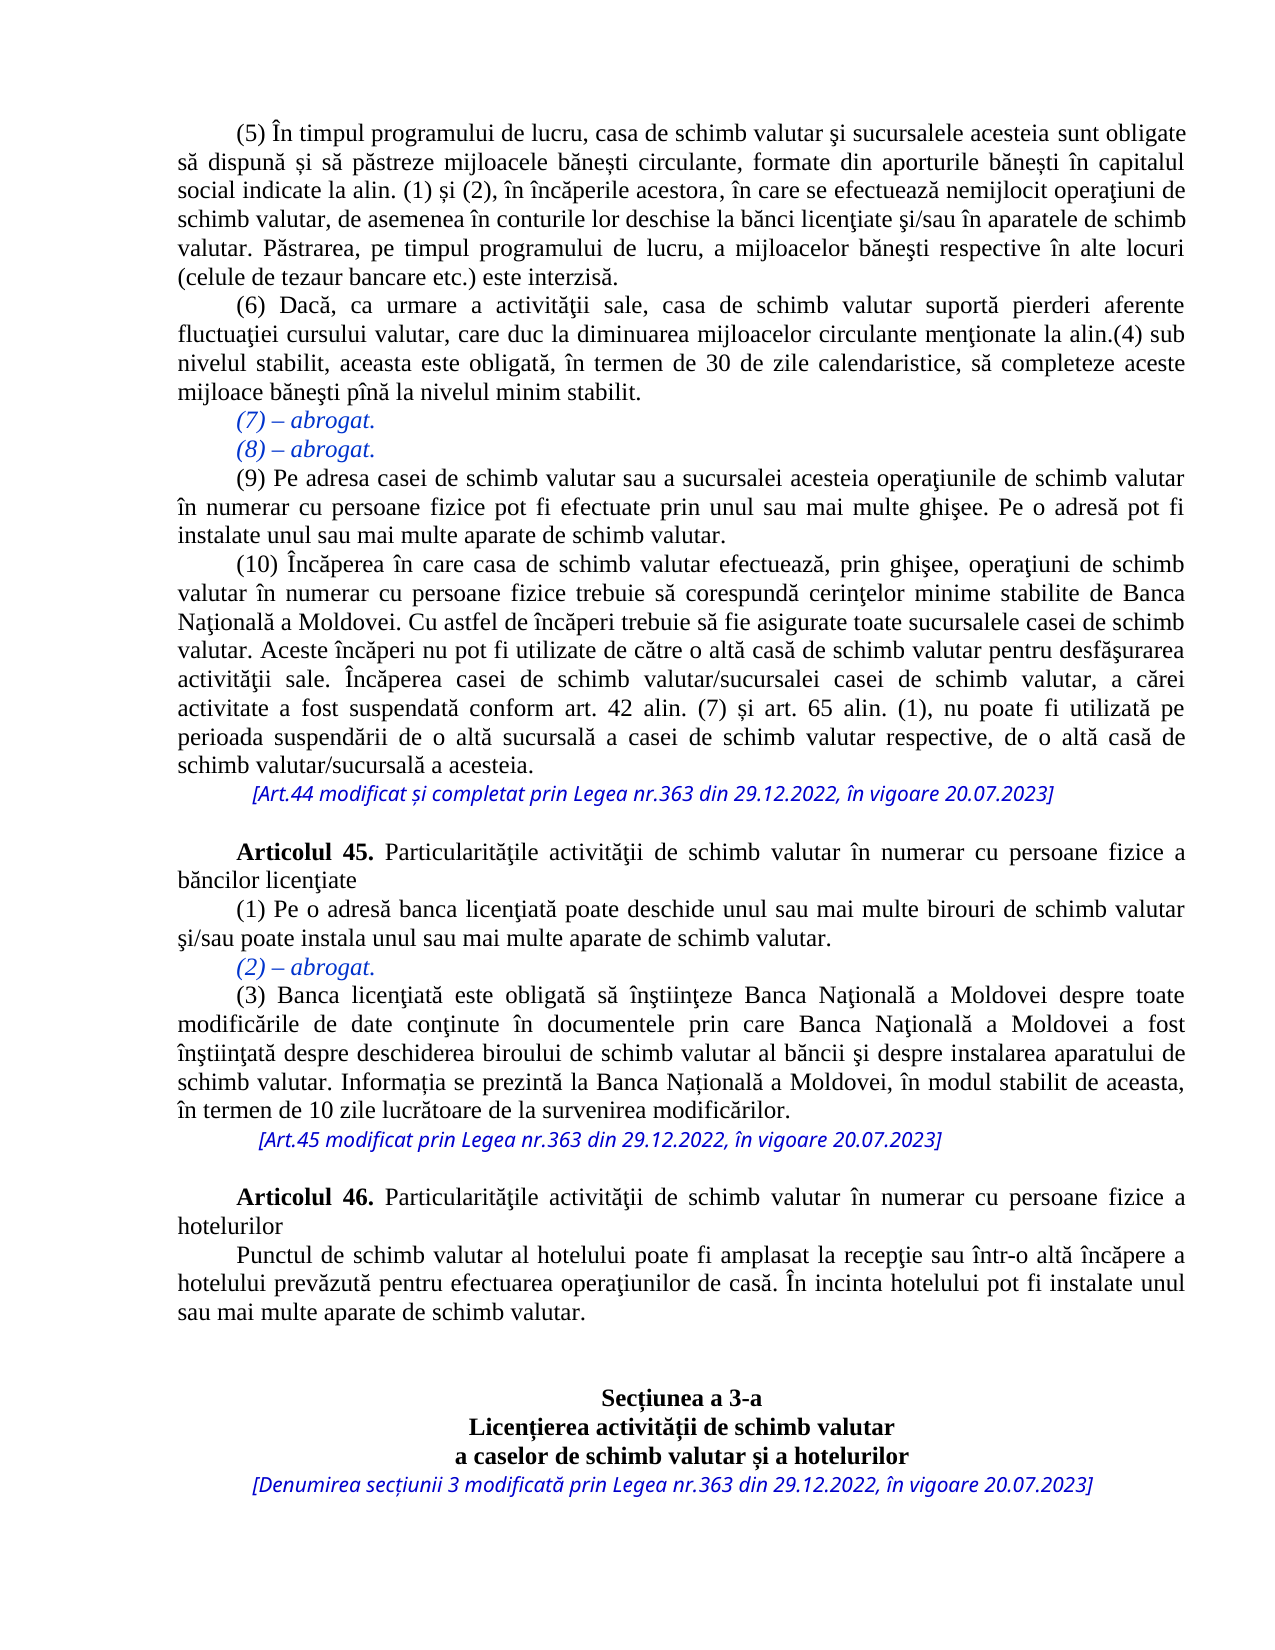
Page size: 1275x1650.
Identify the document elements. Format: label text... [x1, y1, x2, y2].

text Articolul 45. Particularităţile activităţii de schimb valutar în numerar cu persoane fizice a băncilor licenţiate [177, 837, 1186, 894]
text (2) – abrogat. [177, 952, 1186, 980]
text (10) Încăperea în care casa de schimb valutar efectuează, prin ghişee, operaţiuni de schimb valutar în numerar cu persoane fizice trebuie să corespundă cerinţelor minime stabilite de Banca Naţională a Moldovei. Cu astfel de încăperi trebuie să fie asigurate toate sucursalele casei de schimb valutar. Aceste încăperi nu pot fi utilizate de către o altă casă de schimb valutar pentru desfăşurarea activităţii sale. Încăperea casei de schimb valutar/sucursalei casei de schimb valutar, a cărei activitate a fost suspendată conform art. 42 alin. (7) și art. 65 alin. (1), nu poate fi utilizată pe perioada suspendării de o altă sucursală a casei de schimb valutar respective, de o altă casă de schimb valutar/sucursală a acesteia. [177, 549, 1186, 779]
text Secțiunea a 3-a [177, 1383, 1186, 1412]
text a caselor de schimb valutar și a hotelurilor [177, 1441, 1186, 1470]
text Licențierea activității de schimb valutar [177, 1412, 1186, 1441]
text (9) Pe adresa casei de schimb valutar sau a sucursalei acesteia operaţiunile de schimb valutar în numerar cu persoane fizice pot fi efectuate prin unul sau mai multe ghişee. Pe o adresă pot fi instalate unul sau mai multe aparate de schimb valutar. [177, 463, 1186, 549]
text (7) – abrogat. [177, 406, 1186, 434]
text (3) Banca licenţiată este obligată să înştiinţeze Banca Naţională a Moldovei despre toate modificările de date conţinute în documentele prin care Banca Naţională a Moldovei a fost înştiinţată despre deschiderea biroului de schimb valutar al băncii şi despre instalarea aparatului de schimb valutar. Informația se prezintă la Banca Națională a Moldovei, în modul stabilit de aceasta, în termen de 10 zile lucrătoare de la survenirea modificărilor. [177, 980, 1186, 1124]
text Punctul de schimb valutar al hotelului poate fi amplasat la recepţie sau într-o altă încăpere a hotelului prevăzută pentru efectuarea operaţiunilor de casă. În incinta hotelului pot fi instalate unul sau mai multe aparate de schimb valutar. [177, 1240, 1186, 1326]
text (5) În timpul programului de lucru, casa de schimb valutar şi sucursalele acesteia sunt obligate să dispună și să păstreze mijloacele bănești circulante, formate din aporturile bănești în capitalul social indicate la alin. (1) și (2), în încăperile acestora, în care se efectuează nemijlocit operaţiuni de schimb valutar, de asemenea în conturile lor deschise la bănci licenţiate şi/sau în aparatele de schimb valutar. Păstrarea, pe timpul programului de lucru, a mijloacelor băneşti respective în alte locuri (celule de tezaur bancare etc.) este interzisă. [177, 118, 1186, 291]
text (6) Dacă, ca urmare a activităţii sale, casa de schimb valutar suportă pierderi aferente fluctuaţiei cursului valutar, care duc la diminuarea mijloacelor circulante menţionate la alin.(4) sub nivelul stabilit, aceasta este obligată, în termen de 30 de zile calendaristice, să completeze aceste mijloace băneşti pînă la nivelul minim stabilit. [177, 291, 1186, 406]
text Articolul 46. Particularităţile activităţii de schimb valutar în numerar cu persoane fizice a hotelurilor [177, 1182, 1186, 1240]
text [Denumirea secțiunii 3 modificată prin Legea nr.363 din 29.12.2022, în vigoare 20.07.2023] [177, 1470, 1186, 1498]
text [Art.45 modificat prin Legea nr.363 din 29.12.2022, în vigoare 20.07.2023] [177, 1124, 1186, 1153]
text (8) – abrogat. [177, 434, 1186, 463]
text (1) Pe o adresă banca licenţiată poate deschide unul sau mai multe birouri de schimb valutar şi/sau poate instala unul sau mai multe aparate de schimb valutar. [177, 894, 1186, 952]
text [Art.44 modificat și completat prin Legea nr.363 din 29.12.2022, în vigoare 20.07.2023] [177, 779, 1186, 808]
